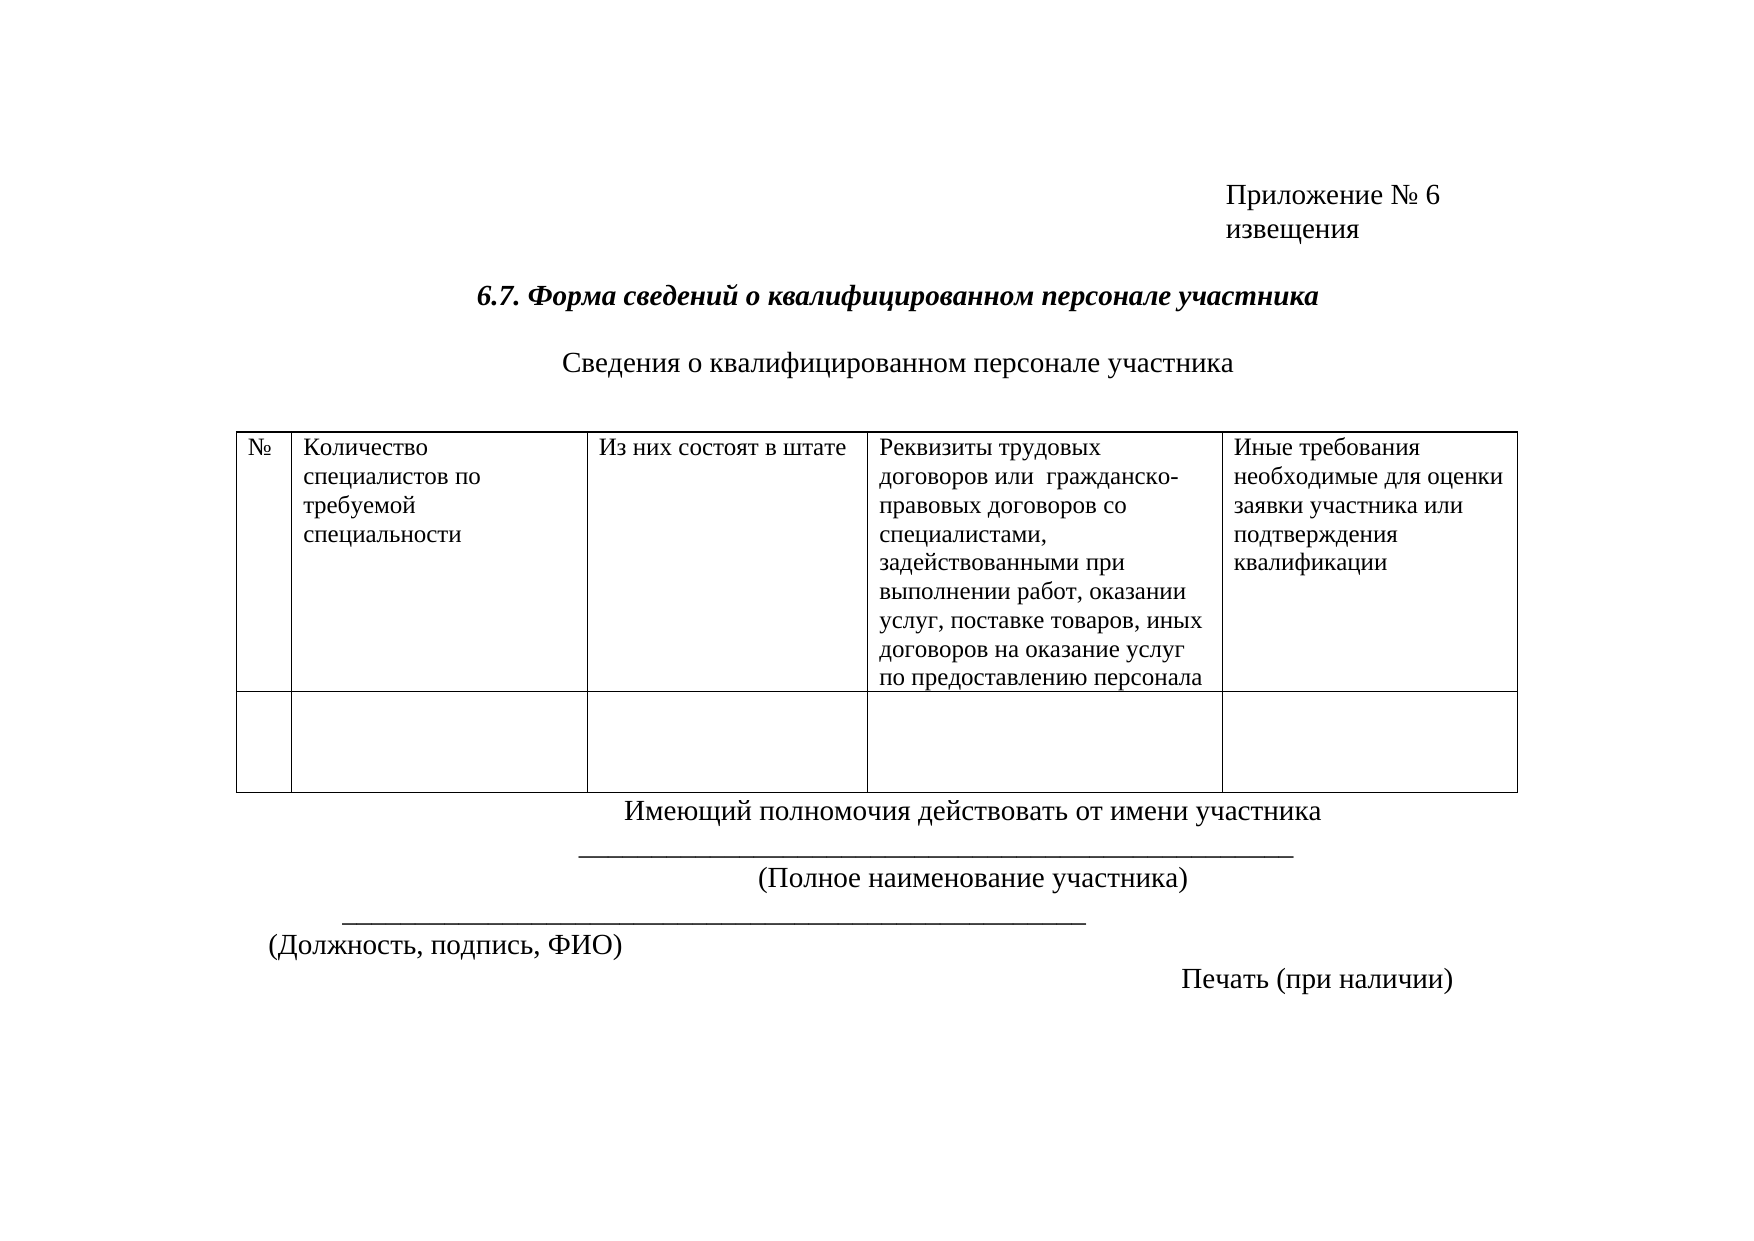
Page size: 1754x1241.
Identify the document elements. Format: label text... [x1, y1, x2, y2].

text ___________________________________________________ [268, 894, 1604, 927]
text Сведения о квалифицированном персонале участника [118, 345, 1604, 378]
table_cell [292, 692, 587, 792]
table_cell [1223, 692, 1517, 792]
table_cell [868, 692, 1222, 792]
text извещения [1226, 211, 1636, 244]
text 6.7. Форма сведений о квалифицированном персонале участника [118, 278, 1604, 311]
table_header Реквизиты трудовых договоров или гражданско-правовых договоров со специалистами, задействованными при выполнении работ, оказании услуг, поставке товаров, иных договоров на оказание услуг по предоставлению персонала [868, 433, 1222, 691]
table_cell [588, 692, 867, 792]
text Приложение № 6 [1226, 177, 1636, 211]
text (Полное наименование участника) [268, 860, 1604, 894]
table_header Иные требования необходимые для оценки заявки участника или подтверждения квалификации [1223, 433, 1517, 691]
table_header Количество специалистов по требуемой специальности [292, 433, 587, 691]
table_header № [237, 433, 291, 691]
text Печать (при наличии) [1181, 961, 1604, 994]
text Имеющий полномочия действовать от имени участника _________________________________________________ [268, 781, 1604, 860]
table_header Из них состоят в штате [588, 433, 867, 691]
table_cell [237, 692, 291, 792]
text (Должность, подпись, ФИО) [268, 927, 1604, 961]
